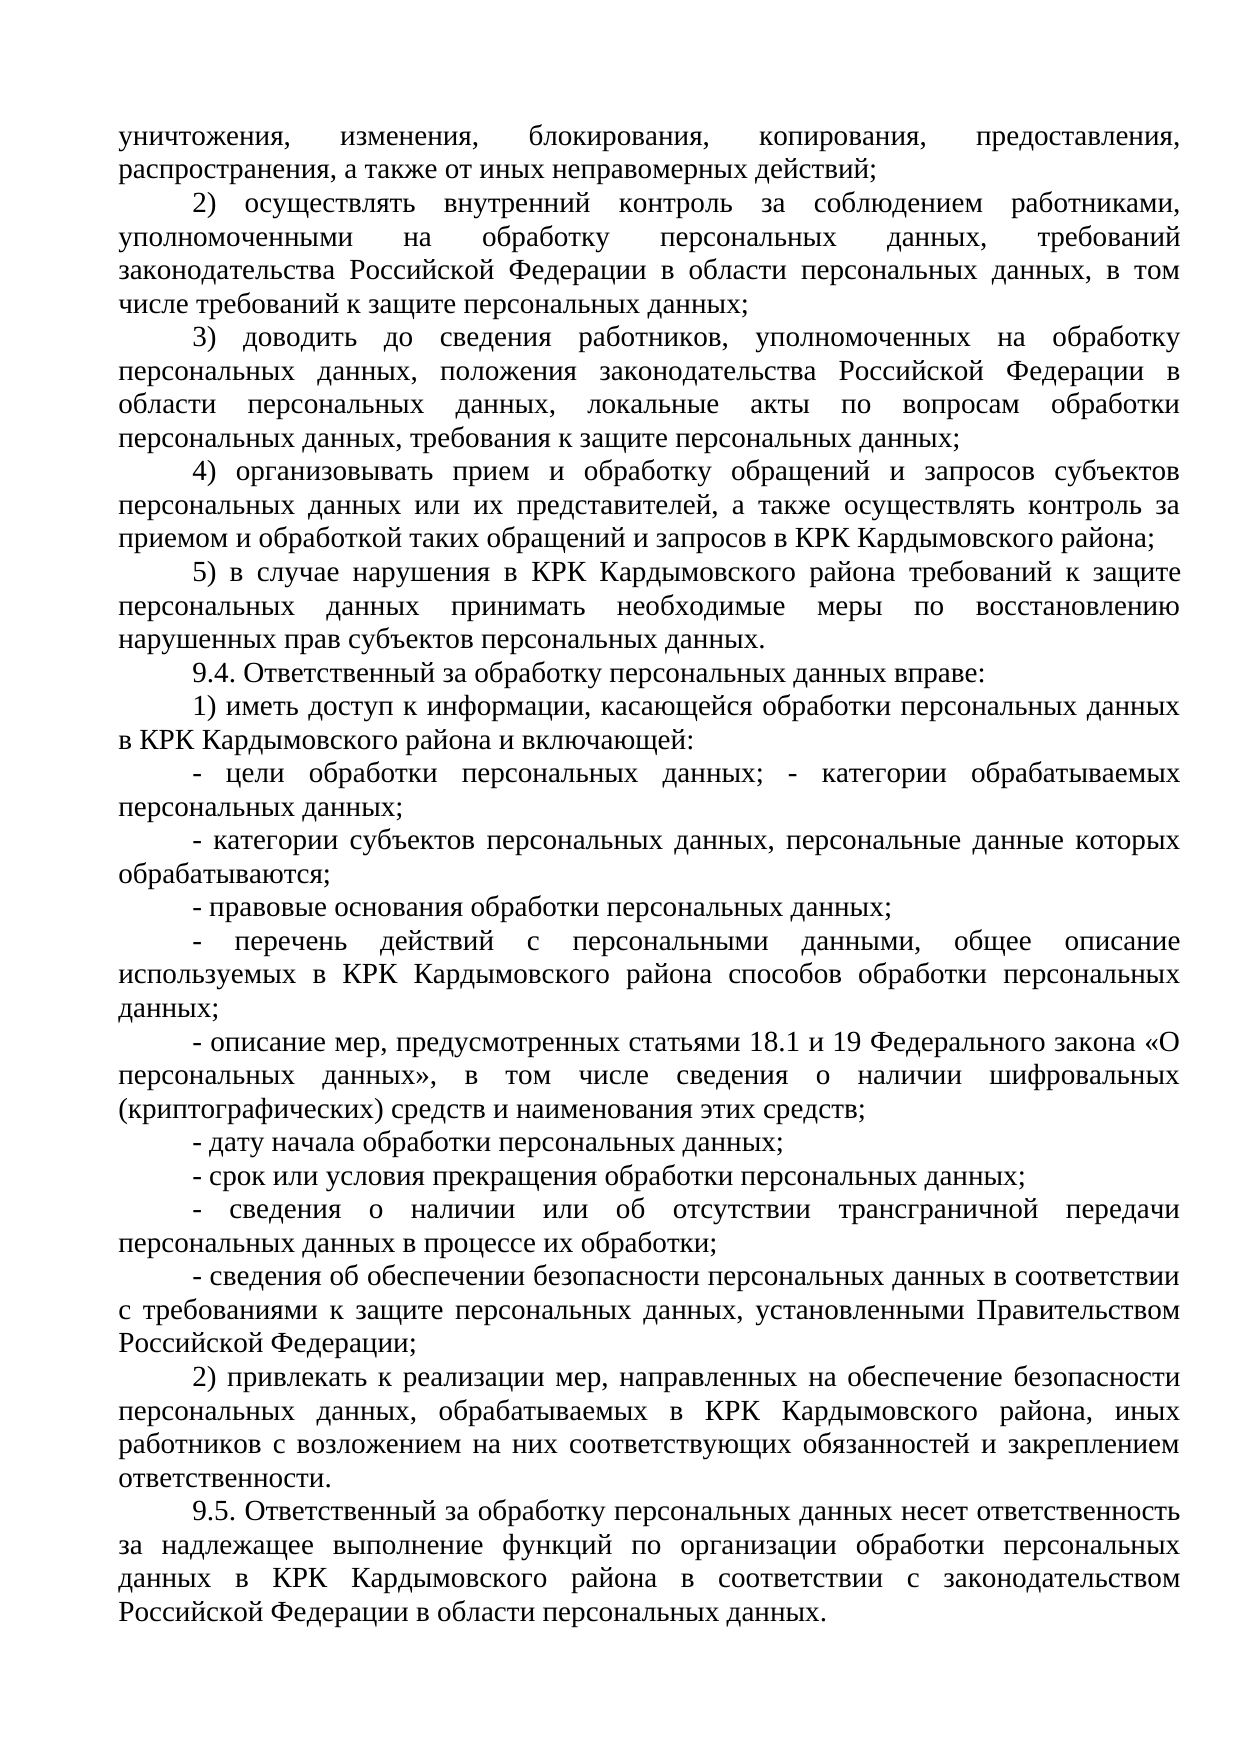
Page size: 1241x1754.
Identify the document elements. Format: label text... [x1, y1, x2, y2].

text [118, 118, 1181, 185]
text - перечень действий с персональными данными, общее описание используемых в КРК Кардымовского района способов обработки персональных данных; [118, 923, 1181, 1024]
text - цели обработки персональных данных; - категории обрабатываемых персональных данных; [118, 755, 1181, 822]
text - описание мер, предусмотренных статьями 18.1 и 19 Федерального закона «О персональных данных», в том числе сведения о наличии шифровальных (криптографических) средств и наименования этих средств; [118, 1024, 1181, 1124]
text - сведения об обеспечении безопасности персональных данных в соответствии с требованиями к защите персональных данных, установленными Правительством Российской Федерации; [118, 1258, 1181, 1359]
text 9.4. Ответственный за обработку персональных данных вправе: [118, 655, 1181, 688]
text - сведения о наличии или об отсутствии трансграничной передачи персональных данных в процессе их обработки; [118, 1191, 1181, 1258]
text 5) в случае нарушения в КРК Кардымовского района требований к защите персональных данных принимать необходимые меры по восстановлению нарушенных прав субъектов персональных данных. [118, 554, 1181, 655]
text - категории субъектов персональных данных, персональные данные которых обрабатываются; [118, 822, 1181, 889]
text - дату начала обработки персональных данных; [118, 1124, 1181, 1158]
text 9.5. Ответственный за обработку персональных данных несет ответственность за надлежащее выполнение функций по организации обработки персональных данных в КРК Кардымовского района в соответствии с законодательством Российской Федерации в области персональных данных. [118, 1493, 1181, 1627]
text 4) организовывать прием и обработку обращений и запросов субъектов персональных данных или их представителей, а также осуществлять контроль за приемом и обработкой таких обращений и запросов в КРК Кардымовского района; [118, 453, 1181, 554]
text 2) осуществлять внутренний контроль за соблюдением работниками, уполномоченными на обработку персональных данных, требований законодательства Российской Федерации в области персональных данных, в том числе требований к защите персональных данных; [118, 185, 1181, 319]
text 3) доводить до сведения работников, уполномоченных на обработку персональных данных, положения законодательства Российской Федерации в области персональных данных, локальные акты по вопросам обработки персональных данных, требования к защите персональных данных; [118, 319, 1181, 453]
text 1) иметь доступ к информации, касающейся обработки персональных данных в КРК Кардымовского района и включающей: [118, 688, 1181, 755]
text - срок или условия прекращения обработки персональных данных; [118, 1158, 1181, 1191]
text 2) привлекать к реализации мер, направленных на обеспечение безопасности персональных данных, обрабатываемых в КРК Кардымовского района, иных работников с возложением на них соответствующих обязанностей и закреплением ответственности. [118, 1359, 1181, 1493]
text - правовые основания обработки персональных данных; [118, 889, 1181, 923]
